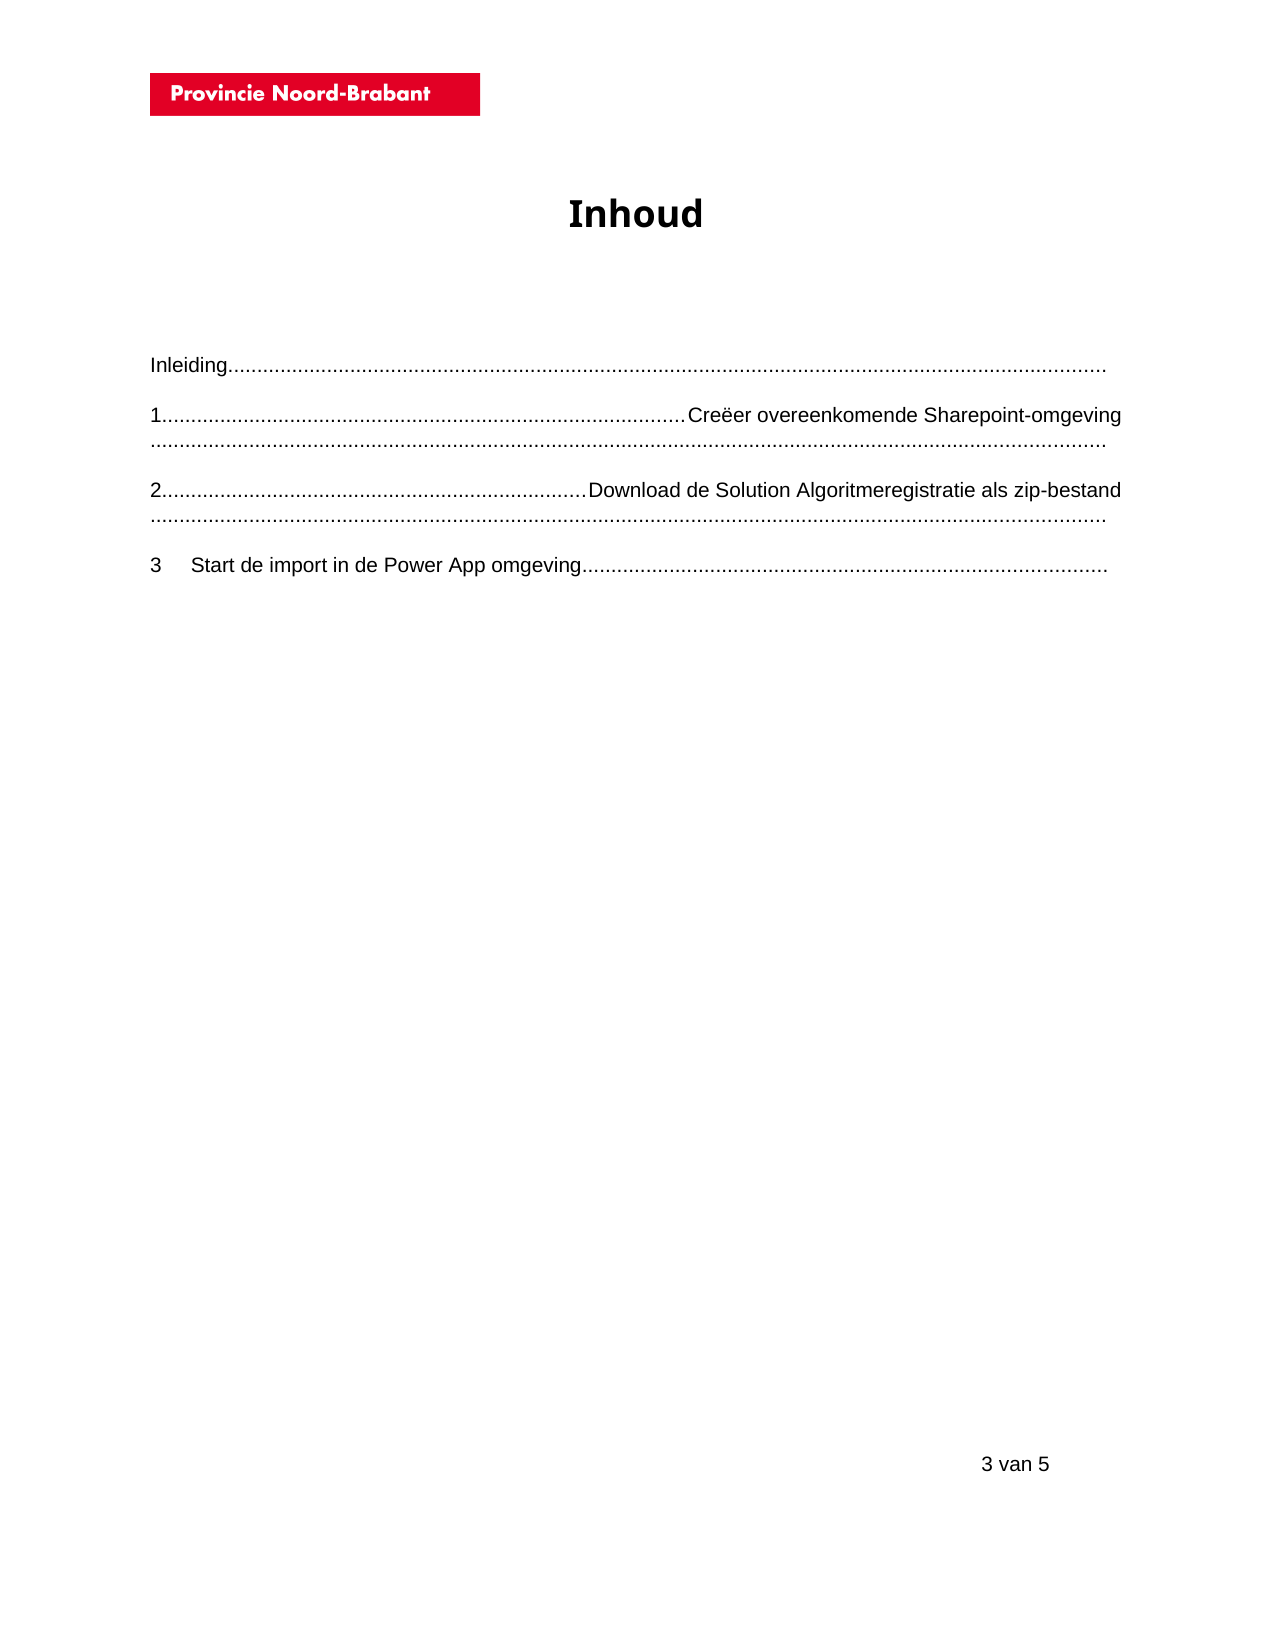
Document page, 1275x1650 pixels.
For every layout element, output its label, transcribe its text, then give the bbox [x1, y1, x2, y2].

title Inhoud [150, 188, 1122, 239]
picture [150, 73, 481, 116]
